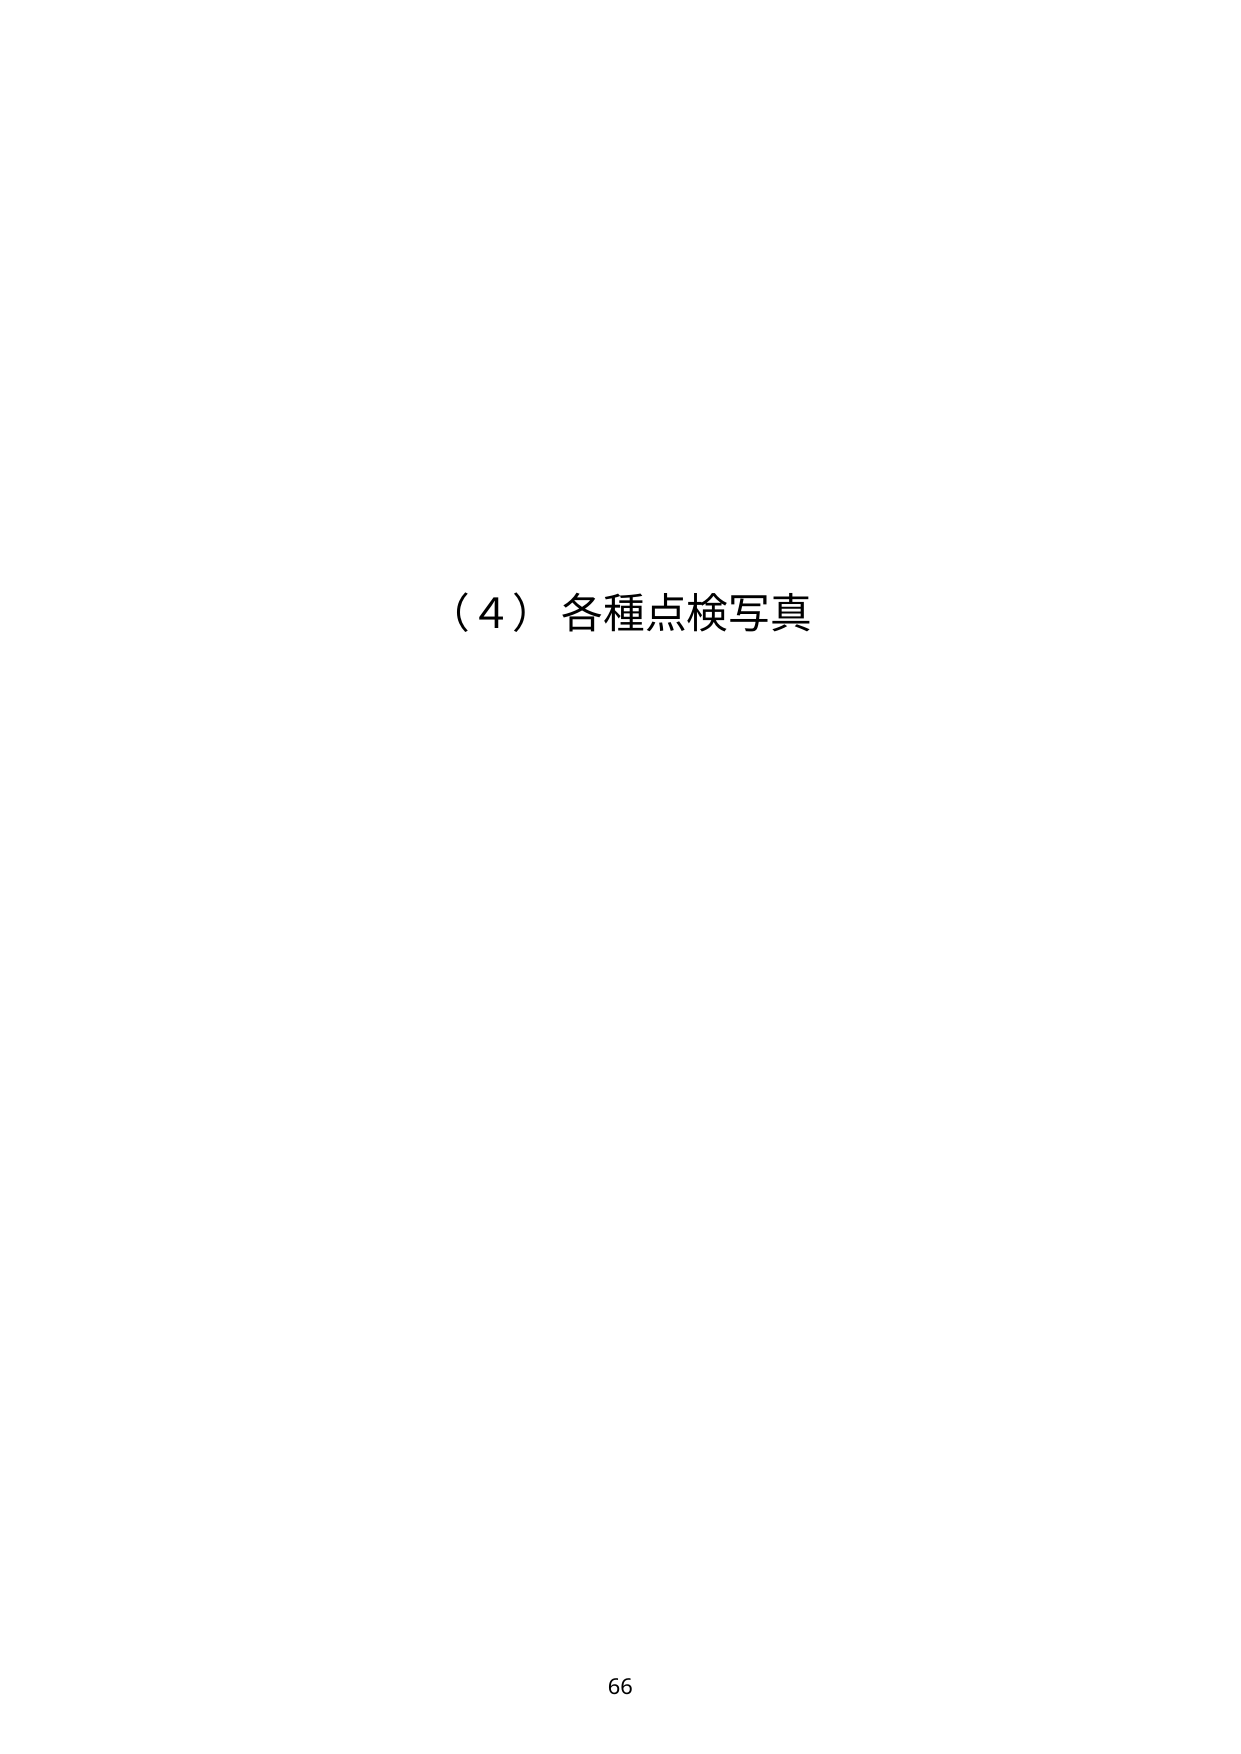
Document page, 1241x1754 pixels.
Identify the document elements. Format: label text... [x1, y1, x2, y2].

list 各種点検写真 [159, 573, 1081, 648]
